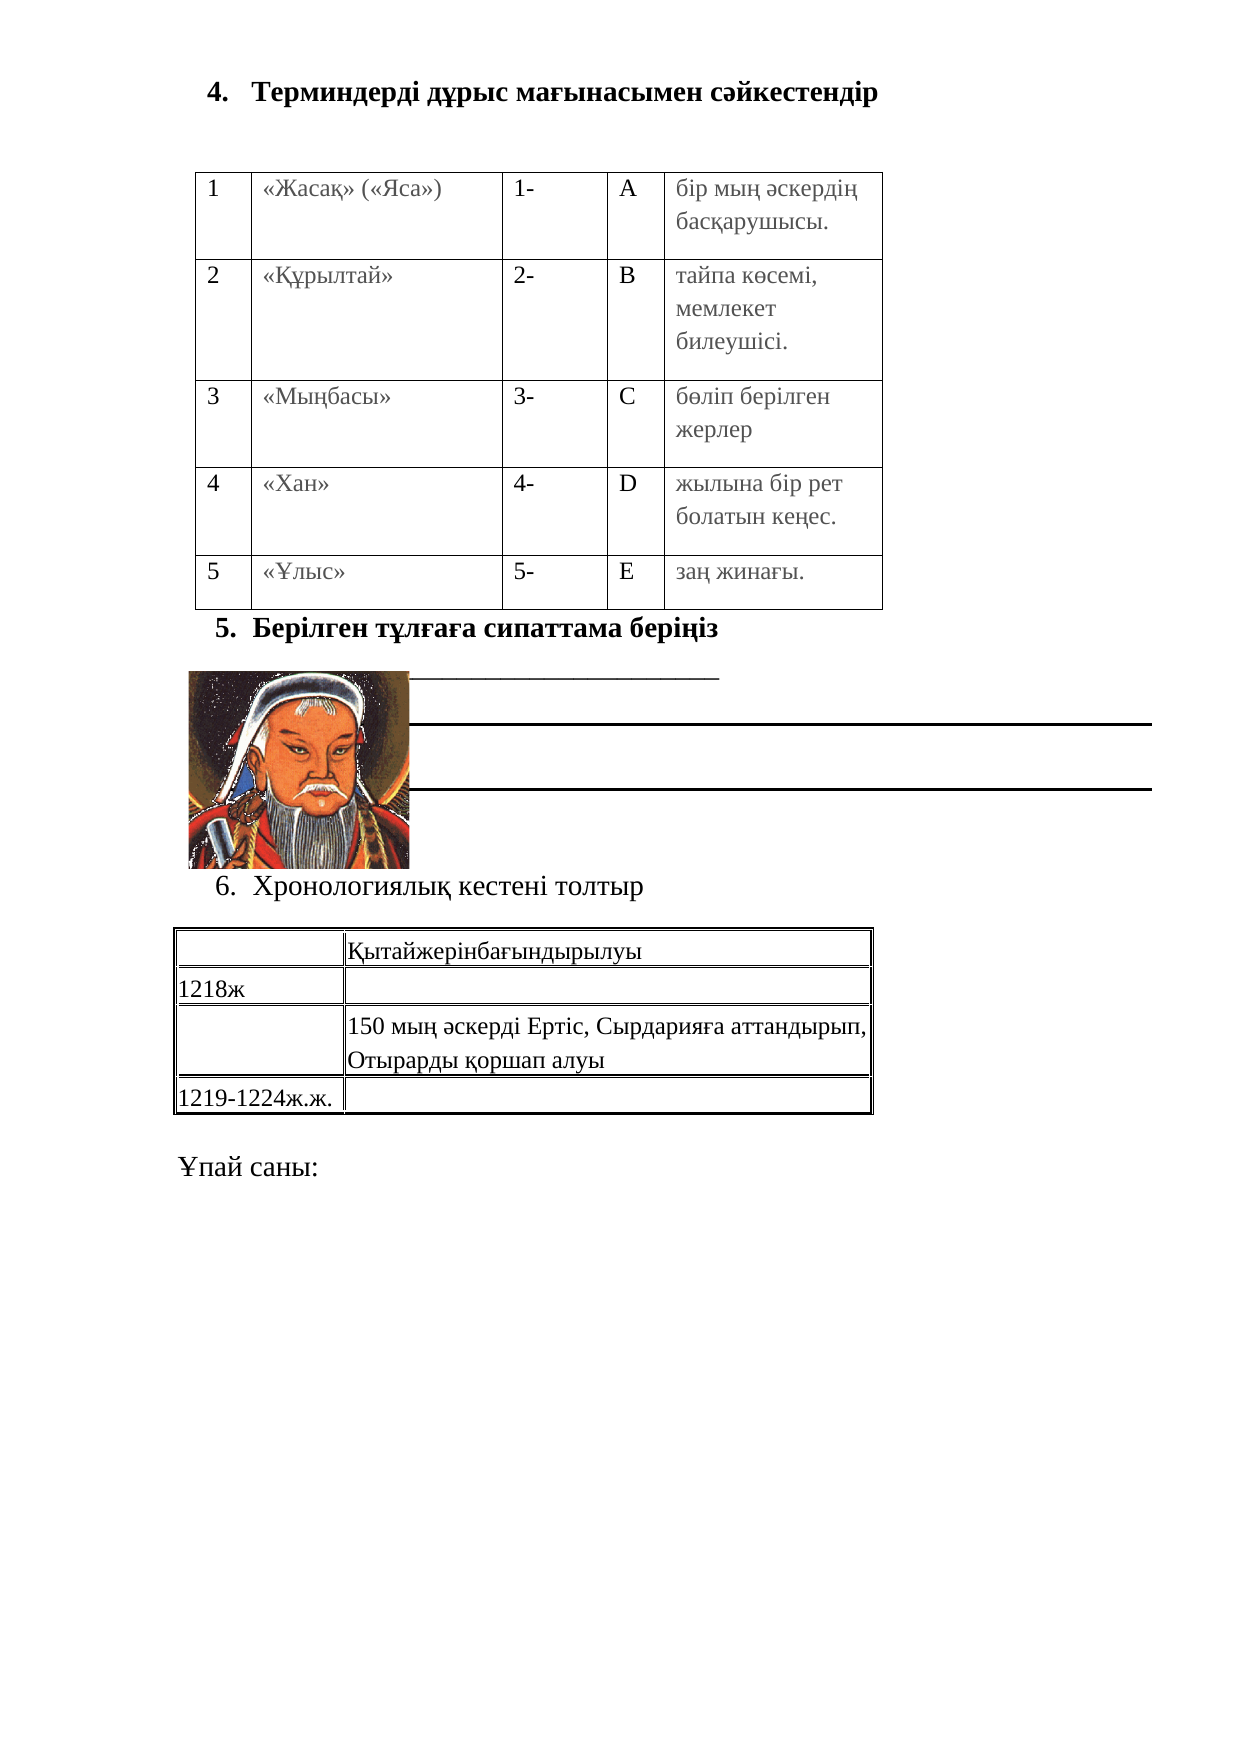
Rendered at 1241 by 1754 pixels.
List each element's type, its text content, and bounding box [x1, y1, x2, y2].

table_cell 2 [196, 260, 251, 380]
table_header бір мың әскердің басқарушысы. [665, 173, 882, 259]
list Терминдерді дұрыс мағынасымен сәйкестендір [207, 74, 1152, 107]
table_header [177, 931, 345, 965]
table_cell бөліп берілген жерлер [665, 381, 882, 467]
table_header Қытайжерінбағындырылуы [345, 931, 870, 965]
table_cell С [608, 381, 664, 467]
table_header «Жасақ» («Яса») [252, 173, 502, 259]
table_cell жылына бір рет болатын кеңес. [665, 468, 882, 555]
table_cell [177, 1003, 343, 1074]
table_cell «Құрылтай» [252, 260, 502, 380]
table_header А [608, 173, 664, 259]
table_cell 4 [196, 468, 251, 555]
table_cell [345, 1074, 871, 1112]
table_cell 5- [503, 556, 607, 609]
list Берілген тұлғаға сипаттама беріңіз [215, 610, 1152, 644]
table_header 1 [196, 173, 251, 259]
text Ұпай саны: [177, 1149, 1152, 1182]
table_cell [345, 965, 872, 1002]
table_header 1- [503, 173, 607, 259]
table_cell D [608, 468, 664, 555]
table_cell 150 мың әскерді Ертіс, Сырдарияға аттандырып, Отырарды қоршап алуы [346, 1003, 871, 1074]
table_cell Е [608, 556, 664, 609]
table_cell В [608, 260, 664, 380]
list ________________________________ [252, 649, 1152, 682]
list Хронологиялық кестені толтыр [215, 868, 1152, 901]
table_cell «Хан» [252, 468, 502, 555]
table_cell 3- [503, 381, 607, 467]
table_cell «Мыңбасы» [252, 381, 502, 467]
table_cell 2- [503, 260, 607, 380]
table_cell 3 [196, 381, 251, 467]
picture [188, 671, 410, 869]
table_cell 1219-1224ж.ж. [177, 1074, 345, 1112]
table_cell «Ұлыс» [252, 556, 502, 609]
table_cell заң жинағы. [665, 556, 882, 609]
table_cell 4- [503, 468, 607, 555]
table_cell 5 [196, 556, 251, 609]
table_cell тайпа көсемі, мемлекет билеушісі. [665, 260, 882, 380]
table_cell 1218ж [175, 965, 345, 1002]
